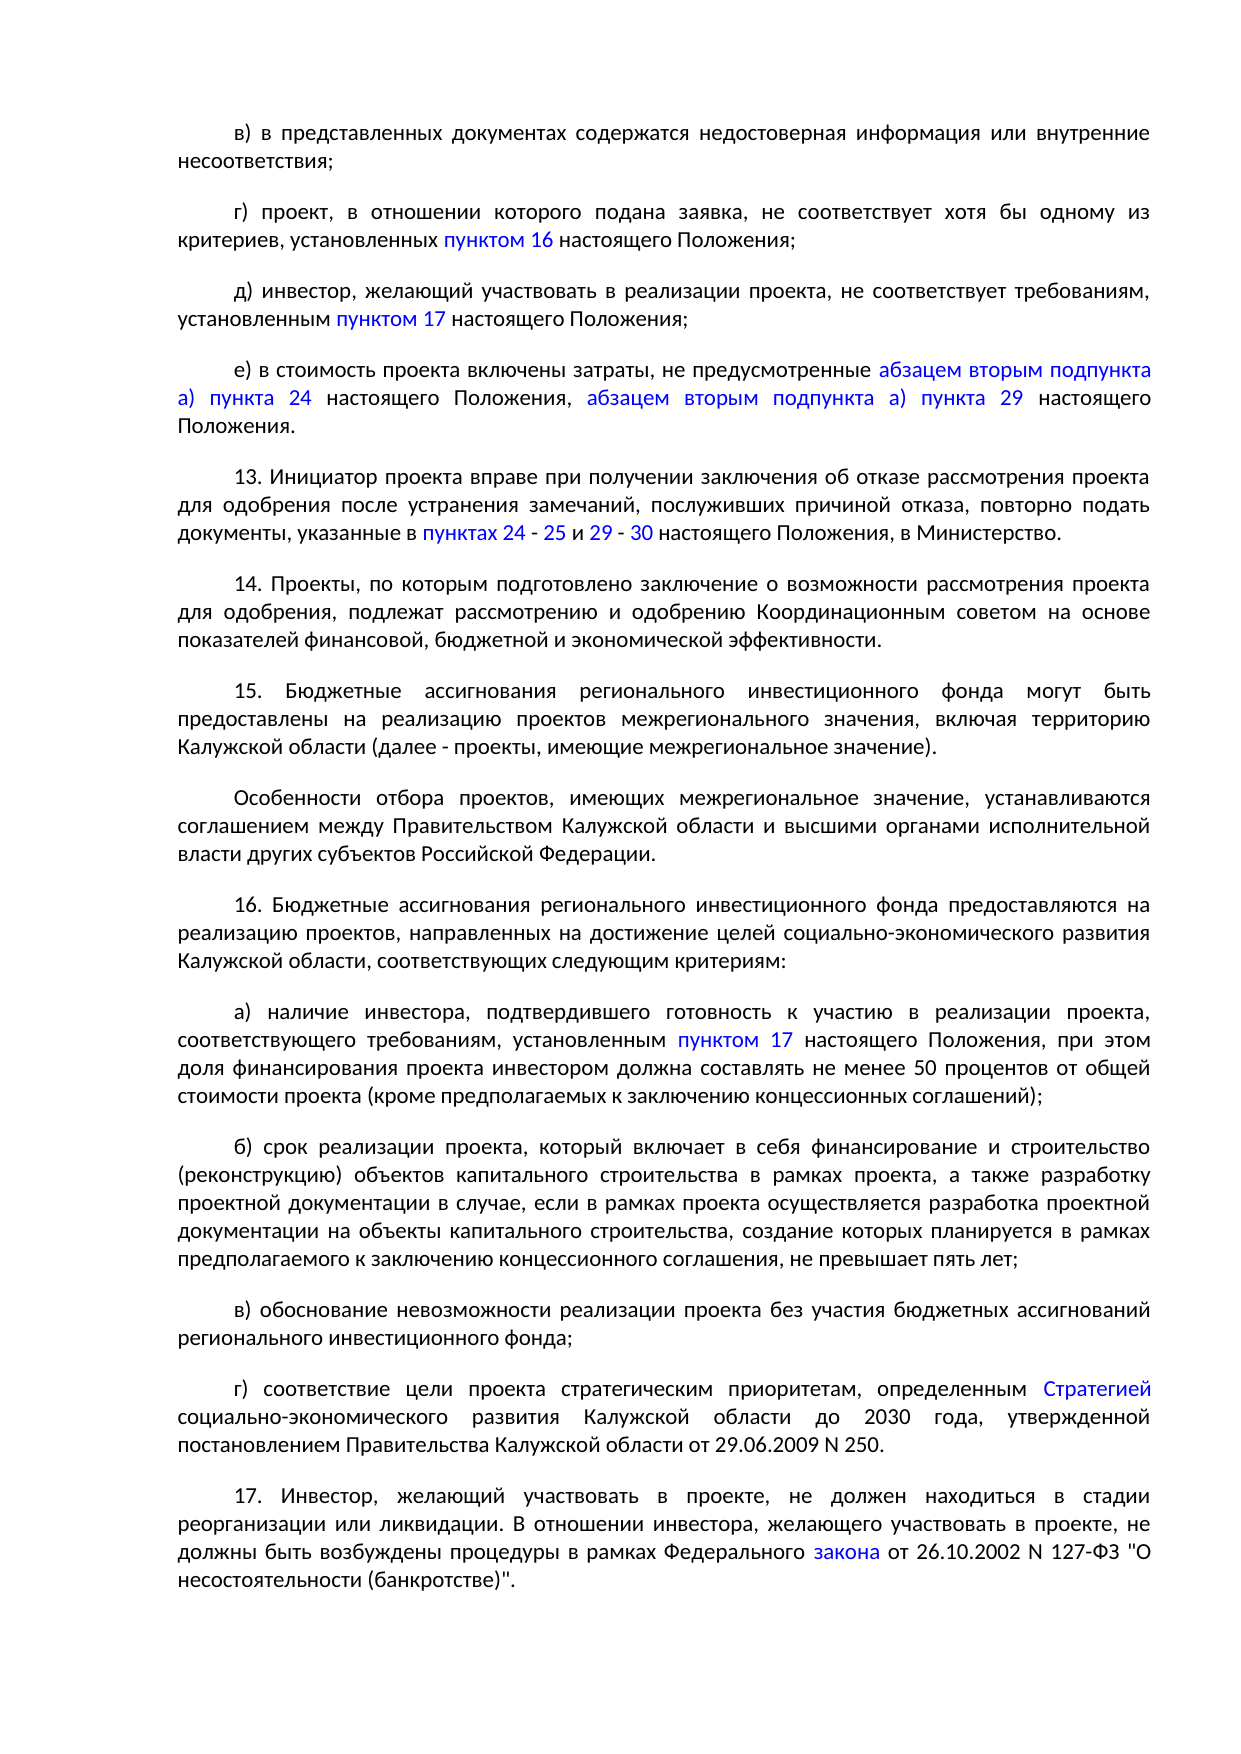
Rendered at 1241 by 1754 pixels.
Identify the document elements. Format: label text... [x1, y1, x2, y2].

text г) соответствие цели проекта стратегическим приоритетам, определенным Стратегией социально-экономического развития Калужской области до 2030 года, утвержденной постановлением Правительства Калужской области от 29.06.2009 N 250. [177, 1374, 1152, 1458]
text е) в стоимость проекта включены затраты, не предусмотренные абзацем вторым подпункта а) пункта 24 настоящего Положения, абзацем вторым подпункта а) пункта 29 настоящего Положения. [177, 355, 1152, 439]
text 17. Инвестор, желающий участвовать в проекте, не должен находиться в стадии реорганизации или ликвидации. В отношении инвестора, желающего участвовать в проекте, не должны быть возбуждены процедуры в рамках Федерального закона от 26.10.2002 N 127-ФЗ "О несостоятельности (банкротстве)". [177, 1481, 1152, 1593]
text 16. Бюджетные ассигнования регионального инвестиционного фонда предоставляются на реализацию проектов, направленных на достижение целей социально-экономического развития Калужской области, соответствующих следующим критериям: [177, 890, 1152, 974]
text 13. Инициатор проекта вправе при получении заключения об отказе рассмотрения проекта для одобрения после устранения замечаний, послуживших причиной отказа, повторно подать документы, указанные в пунктах 24 - 25 и 29 - 30 настоящего Положения, в Министерство. [177, 462, 1152, 546]
text в) в представленных документах содержатся недостоверная информация или внутренние несоответствия; [177, 118, 1152, 174]
text б) срок реализации проекта, который включает в себя финансирование и строительство (реконструкцию) объектов капитального строительства в рамках проекта, а также разработку проектной документации в случае, если в рамках проекта осуществляется разработка проектной документации на объекты капитального строительства, создание которых планируется в рамках предполагаемого к заключению концессионного соглашения, не превышает пять лет; [177, 1132, 1152, 1272]
text д) инвестор, желающий участвовать в реализации проекта, не соответствует требованиям, установленным пунктом 17 настоящего Положения; [177, 276, 1152, 332]
text Особенности отбора проектов, имеющих межрегиональное значение, устанавливаются соглашением между Правительством Калужской области и высшими органами исполнительной власти других субъектов Российской Федерации. [177, 783, 1152, 867]
text г) проект, в отношении которого подана заявка, не соответствует хотя бы одному из критериев, установленных пунктом 16 настоящего Положения; [177, 197, 1152, 253]
text а) наличие инвестора, подтвердившего готовность к участию в реализации проекта, соответствующего требованиям, установленным пунктом 17 настоящего Положения, при этом доля финансирования проекта инвестором должна составлять не менее 50 процентов от общей стоимости проекта (кроме предполагаемых к заключению концессионных соглашений); [177, 997, 1152, 1109]
text 14. Проекты, по которым подготовлено заключение о возможности рассмотрения проекта для одобрения, подлежат рассмотрению и одобрению Координационным советом на основе показателей финансовой, бюджетной и экономической эффективности. [177, 569, 1152, 653]
text 15. Бюджетные ассигнования регионального инвестиционного фонда могут быть предоставлены на реализацию проектов межрегионального значения, включая территорию Калужской области (далее - проекты, имеющие межрегиональное значение). [177, 676, 1152, 760]
text в) обоснование невозможности реализации проекта без участия бюджетных ассигнований регионального инвестиционного фонда; [177, 1295, 1152, 1351]
